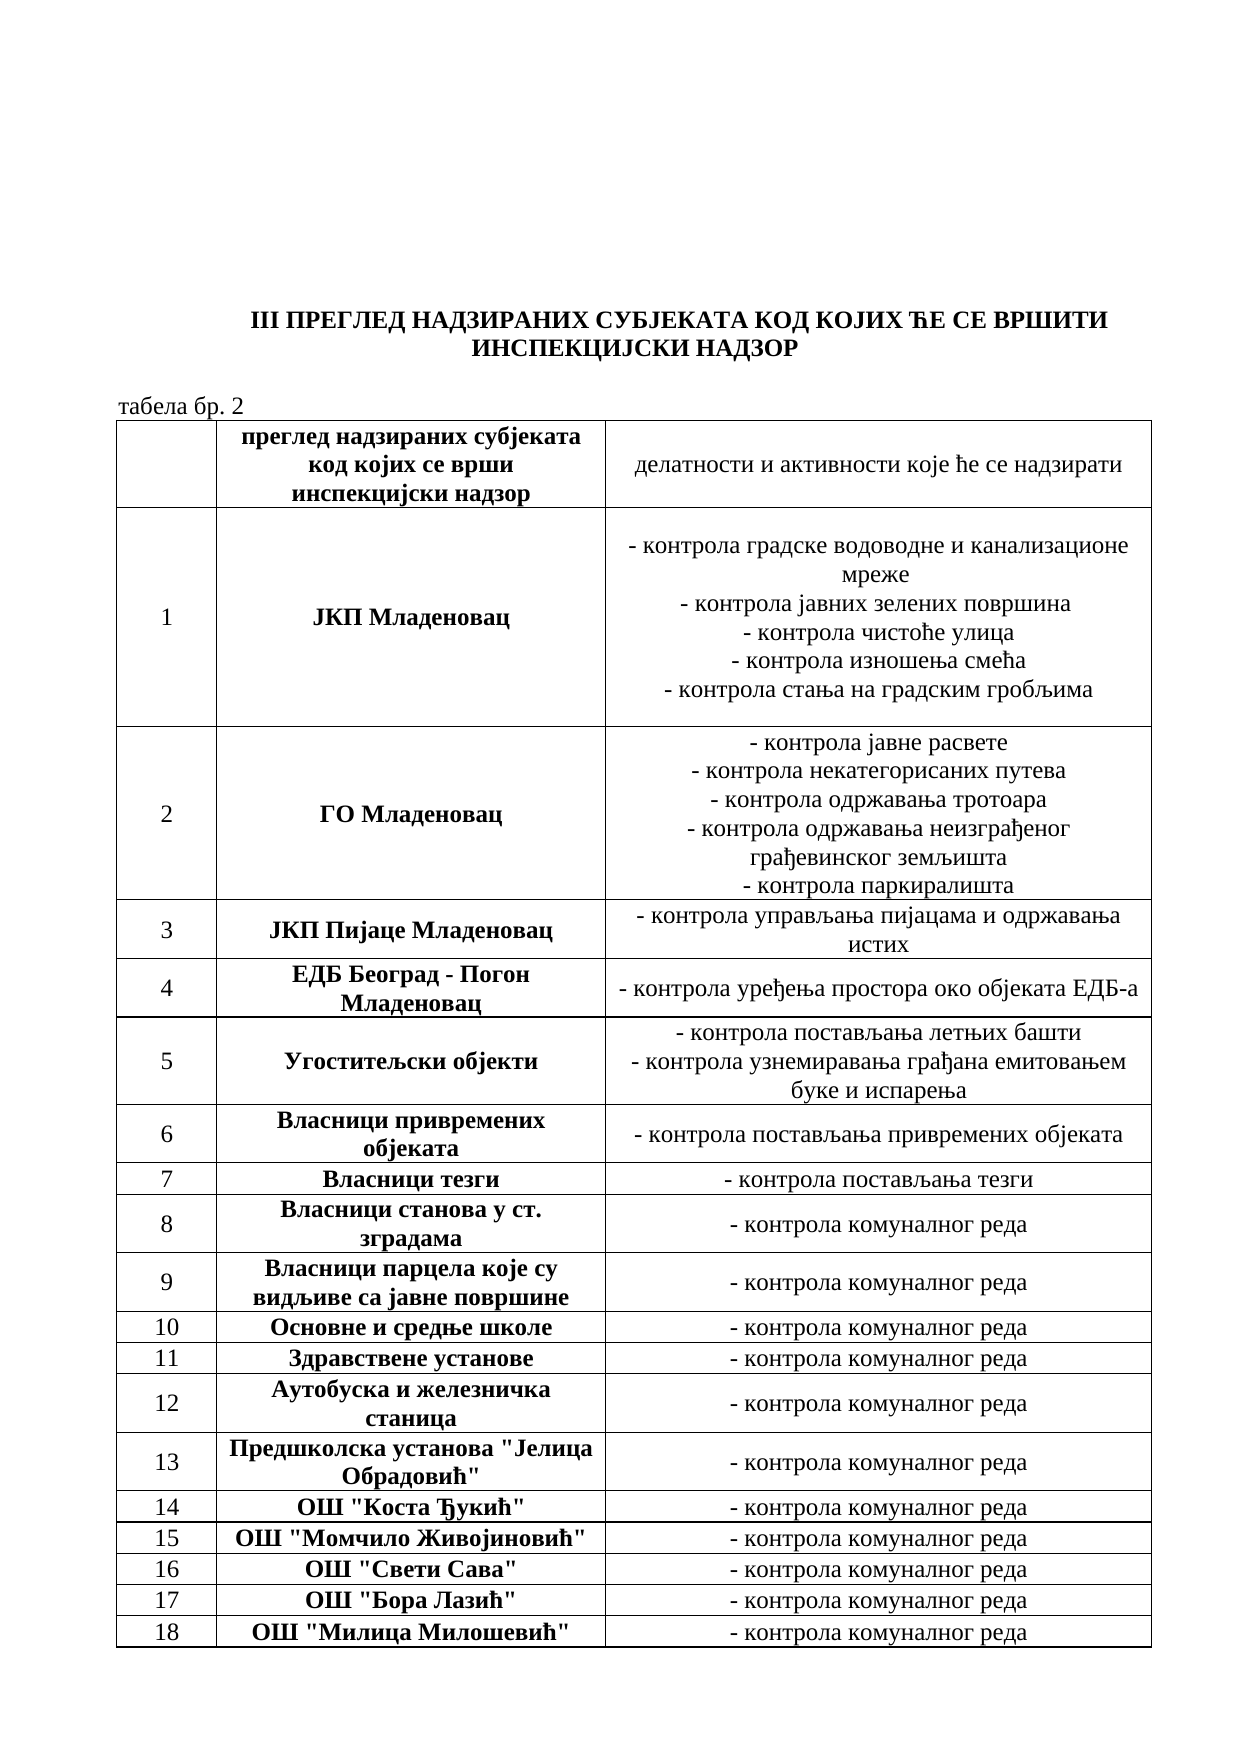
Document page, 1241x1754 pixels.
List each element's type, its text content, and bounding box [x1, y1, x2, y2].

table_cell - контрола градске водоводне и канализационе мреже - контрола јавних зелених површина - контрола чистоће улица - контрола изношења смећа - контрола стања на градским гробљима [606, 508, 1151, 726]
table_cell ОШ "Момчило Живојиновић" [217, 1523, 605, 1553]
table_cell Власници привремених објеката [217, 1105, 605, 1162]
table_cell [606, 1616, 1151, 1646]
table_cell 6 [117, 1105, 216, 1162]
table_cell 9 [117, 1253, 216, 1311]
table_cell - контрола комуналног реда [606, 1374, 1151, 1432]
table_cell - контрола комуналног реда [606, 1343, 1151, 1373]
table_cell - контрола уређења простора око објеката ЕДБ-а [606, 959, 1151, 1016]
table_cell ЈКП Пијаце Младеновац [217, 900, 605, 958]
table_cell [606, 1585, 1151, 1615]
table_header преглед надзираних субјеката код којих се врши инспекцијски надзор [217, 421, 605, 507]
table_cell 18 [117, 1616, 216, 1646]
table_cell Власници станова у ст. зградама [217, 1195, 605, 1252]
table_cell 13 [117, 1433, 216, 1490]
table_cell 12 [117, 1374, 216, 1432]
table_cell 10 [117, 1312, 216, 1342]
table_cell - контрола комуналног реда [606, 1554, 1151, 1584]
table_header [117, 421, 216, 507]
table_cell 11 [117, 1343, 216, 1373]
table_cell Угоститељски објекти [217, 1018, 605, 1104]
table_cell Предшколска установа "Јелица Обрадовић" [217, 1433, 605, 1490]
table_cell 5 [117, 1018, 216, 1104]
table_cell - контрола јавне расвете - контрола некатегорисаних путева - контрола одржавања тротоара - контрола одржавања неизграђеног грађевинског земљишта - контрола паркиралишта [606, 727, 1151, 899]
table_cell 7 [117, 1163, 216, 1193]
table_cell - контрола постављања летњих башти - контрола узнемиравања грађана емитовањем буке и испарења [606, 1018, 1151, 1104]
table_cell ОШ "Свети Сава" [217, 1554, 605, 1584]
table_cell ОШ "Милица Милошевић" [217, 1616, 605, 1646]
table_cell ГО Младеновац [217, 727, 605, 899]
table_cell - контрола постављања привремених објеката [606, 1105, 1151, 1162]
table_cell - контрола комуналног реда [606, 1253, 1151, 1311]
table_cell Власници тезги [217, 1163, 605, 1193]
table_cell 17 [117, 1585, 216, 1615]
table_cell 16 [117, 1554, 216, 1584]
table_cell Основне и средње школе [217, 1312, 605, 1342]
table_cell ЈКП Младеновац [217, 508, 605, 726]
table_cell - контрола комуналног реда [606, 1491, 1151, 1521]
table_cell ЕДБ Београд - Погон Младеновац [217, 959, 605, 1016]
table_cell 1 [117, 508, 216, 726]
table_cell 14 [117, 1491, 216, 1521]
table_cell ОШ "Коста Ђукић" [217, 1491, 605, 1521]
table_header делатности и активности које ће се надзирати [606, 421, 1151, 507]
table_cell 15 [117, 1523, 216, 1553]
table_cell Аутобуска и железничка станица [217, 1374, 605, 1432]
table_cell ОШ "Бора Лазић" [217, 1585, 605, 1615]
table_cell 4 [117, 959, 216, 1016]
text табела бр. 2 [118, 391, 1152, 420]
table_cell 2 [117, 727, 216, 899]
text III ПРЕГЛЕД НАДЗИРАНИХ СУБЈЕКАТА КОД КОЈИХ ЋЕ СЕ ВРШИТИ ИНСПЕКЦИЈСКИ НАДЗОР [118, 305, 1152, 362]
table_cell Власници парцела које су видљиве са јавне површине [217, 1253, 605, 1311]
table_cell - контрола комуналног реда [606, 1312, 1151, 1342]
table_cell - контрола постављања тезги [606, 1163, 1151, 1193]
table_cell - контрола комуналног реда [606, 1523, 1151, 1553]
table_cell Здравствене установе [217, 1343, 605, 1373]
table_cell - контрола комуналног реда [606, 1195, 1151, 1252]
table_cell 3 [117, 900, 216, 958]
table_cell - контрола комуналног реда [606, 1433, 1151, 1490]
table_cell 8 [117, 1195, 216, 1252]
table_cell - контрола управљања пијацама и одржавања истих [606, 900, 1151, 958]
